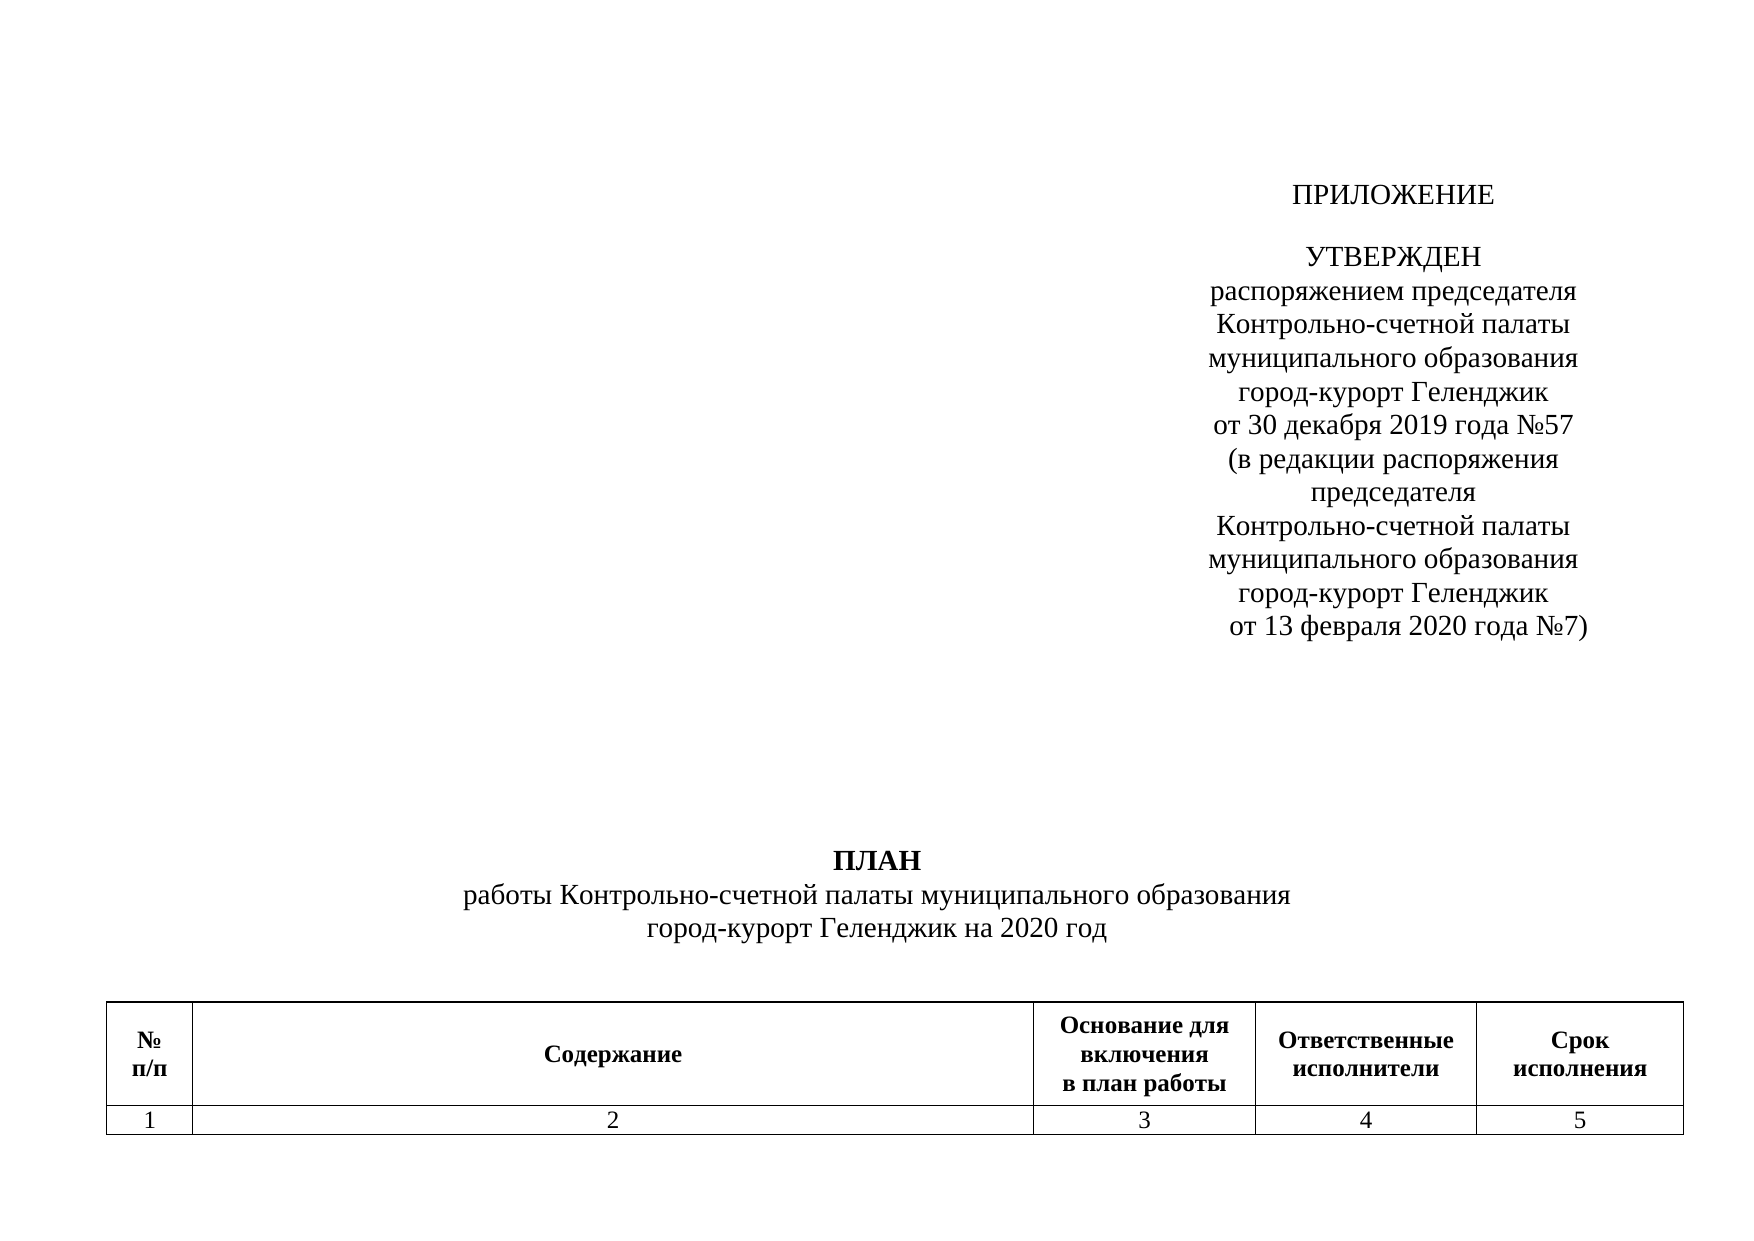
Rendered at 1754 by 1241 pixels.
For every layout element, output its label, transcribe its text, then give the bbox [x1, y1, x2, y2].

text работы Контрольно-счетной палаты муниципального образования [118, 877, 1636, 910]
table_header Содержание [193, 1003, 1033, 1104]
table_cell 1 [107, 1106, 192, 1134]
table_cell 5 [1477, 1106, 1683, 1134]
table_cell 3 [1034, 1106, 1255, 1134]
text от 13 февраля 2020 года №7) [1181, 608, 1636, 642]
table_header Срок исполнения [1477, 1003, 1683, 1104]
text город-курорт Геленджик [1151, 575, 1636, 608]
subtitle (в редакции распоряжения председателя [1151, 441, 1636, 508]
table_header Ответственные исполнители [1256, 1003, 1476, 1104]
table_header № п/п [107, 1003, 192, 1104]
table_cell 2 [193, 1106, 1033, 1134]
table_cell 4 [1256, 1106, 1476, 1134]
subtitle распоряжением председателя [1151, 273, 1636, 307]
subtitle муниципального образования [1151, 340, 1636, 374]
text ПЛАН [118, 843, 1636, 877]
subtitle муниципального образования [1151, 541, 1636, 575]
text город-курорт Геленджик [1151, 374, 1636, 407]
text УТВЕРЖДЕН [1151, 239, 1636, 273]
text от 30 декабря 2019 года №57 [1151, 407, 1636, 441]
table_header Основание для включения в план работы [1034, 1003, 1255, 1104]
text Контрольно-счетной палаты [1151, 508, 1636, 541]
text Контрольно-счетной палаты [1151, 307, 1636, 340]
text город-курорт Геленджик на 2020 год [118, 910, 1636, 944]
subtitle ПРИЛОЖЕНИЕ [1151, 177, 1636, 211]
